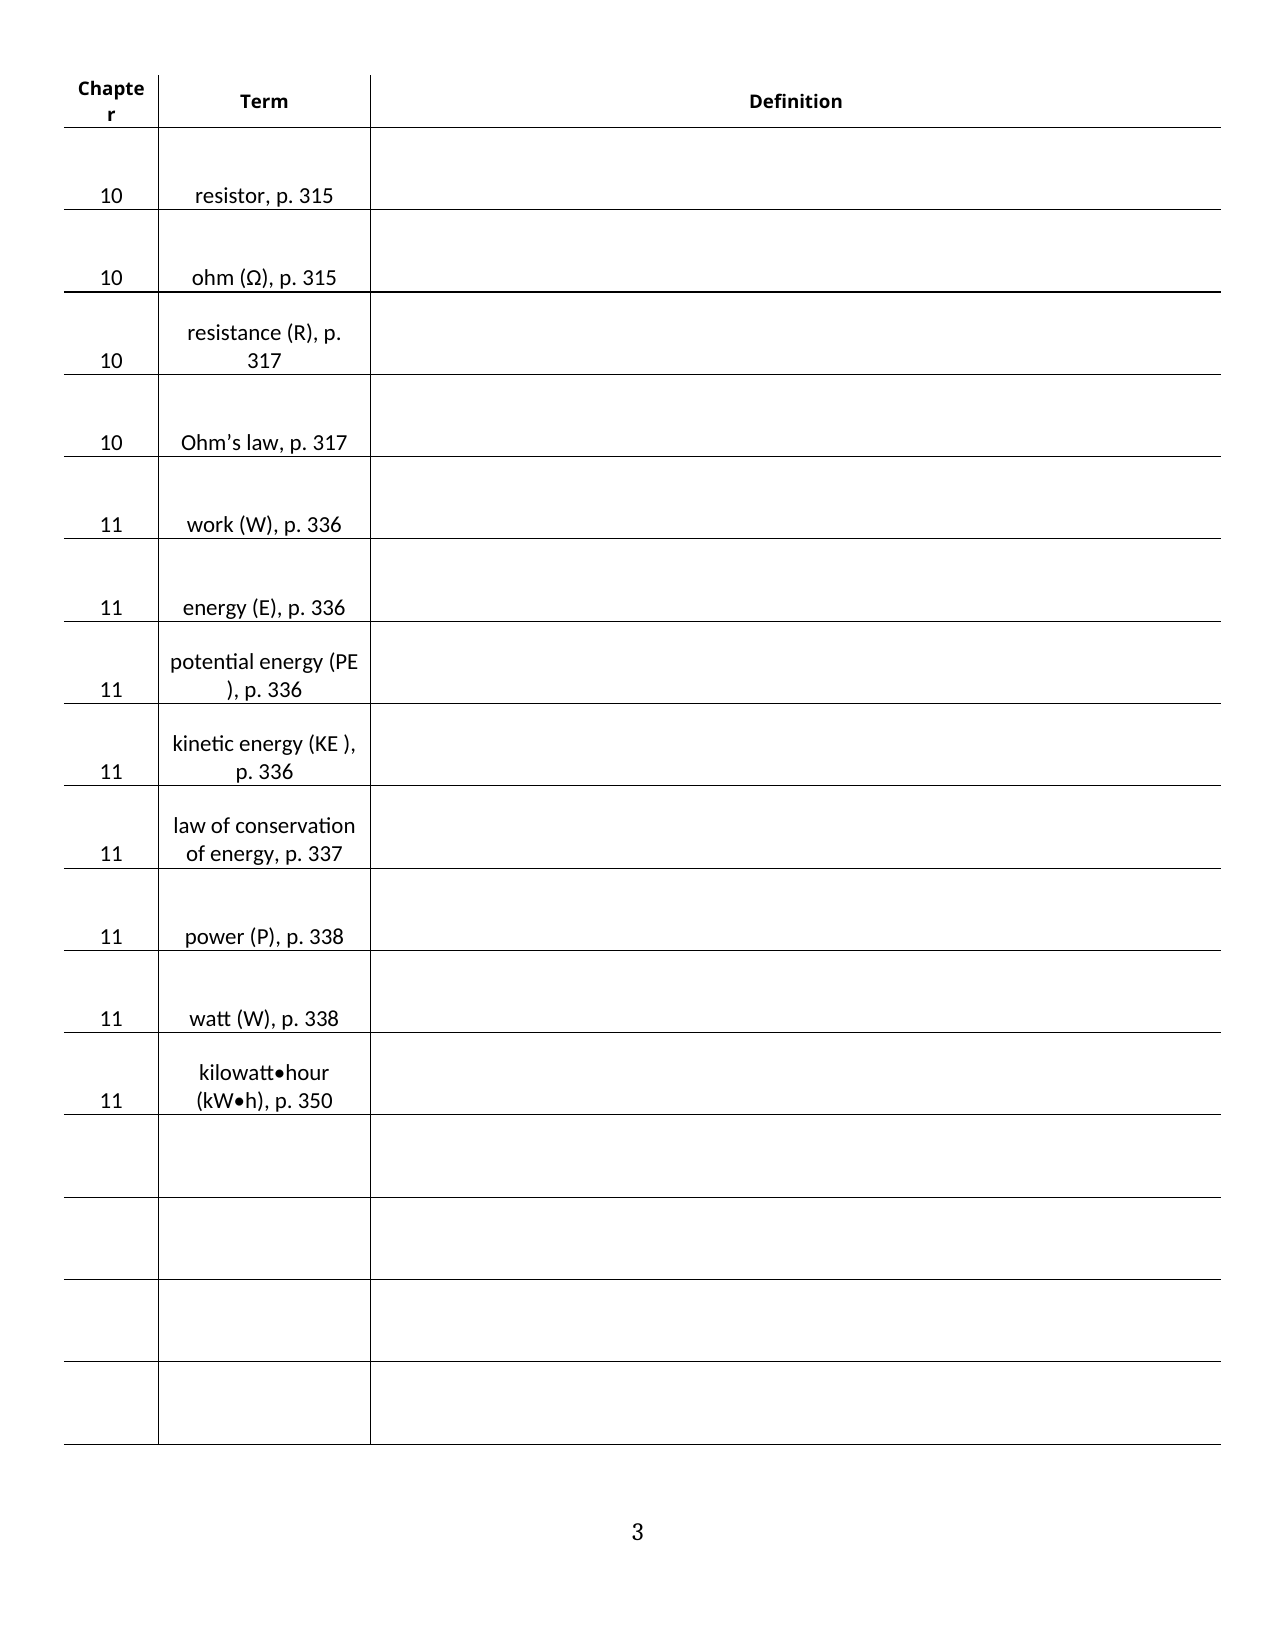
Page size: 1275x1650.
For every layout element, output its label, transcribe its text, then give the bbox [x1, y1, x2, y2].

table_header Term [159, 75, 370, 127]
table_cell [64, 1115, 158, 1197]
table_cell 11 [64, 704, 158, 785]
table_cell [371, 128, 1221, 209]
table_cell [371, 457, 1221, 538]
table_cell [371, 786, 1221, 867]
table_cell 11 [64, 622, 158, 703]
table_cell 11 [64, 951, 158, 1032]
table_cell 11 [64, 869, 158, 950]
table_cell [371, 375, 1221, 456]
table_cell [371, 869, 1221, 950]
table_cell [371, 293, 1221, 374]
table_cell [371, 951, 1221, 1032]
table_cell ohm (Ω), p. 315 [159, 210, 370, 291]
table_cell 11 [64, 457, 158, 538]
table_cell 10 [64, 293, 158, 374]
table_cell [371, 210, 1221, 291]
table_cell power (P), p. 338 [159, 869, 370, 950]
table_cell [159, 1362, 370, 1443]
table_cell work (W), p. 336 [159, 457, 370, 538]
table_cell [371, 622, 1221, 703]
table_cell kilowatt•hour (kW•h), p. 350 [159, 1033, 370, 1114]
table_header Chapter [64, 75, 158, 127]
table_cell resistance (R), p. 317 [159, 293, 370, 374]
table_cell law of conservation of energy, p. 337 [159, 786, 370, 867]
table_cell [371, 1198, 1221, 1279]
table_cell [159, 1280, 370, 1361]
table_cell 10 [64, 128, 158, 209]
table_cell 10 [64, 375, 158, 456]
table_cell [371, 539, 1221, 621]
table_cell [159, 1198, 370, 1279]
table_cell kinetic energy (KE ), p. 336 [159, 704, 370, 785]
table_cell potential energy (PE ), p. 336 [159, 622, 370, 703]
table_cell 11 [64, 539, 158, 621]
table_cell [159, 1115, 370, 1197]
table_cell [371, 1362, 1221, 1443]
table_cell resistor, p. 315 [159, 128, 370, 209]
table_cell 11 [64, 1033, 158, 1114]
table_cell [64, 1280, 158, 1361]
table_cell [371, 1033, 1221, 1114]
table_cell watt (W), p. 338 [159, 951, 370, 1032]
table_cell [371, 1280, 1221, 1361]
table_cell Ohm’s law, p. 317 [159, 375, 370, 456]
table_cell [64, 1198, 158, 1279]
table_header Definition [371, 75, 1221, 127]
table_cell 10 [64, 210, 158, 291]
table_cell 11 [64, 786, 158, 867]
table_cell energy (E), p. 336 [159, 539, 370, 621]
table_cell [371, 1115, 1221, 1197]
table_cell [371, 704, 1221, 785]
table_cell [64, 1362, 158, 1443]
